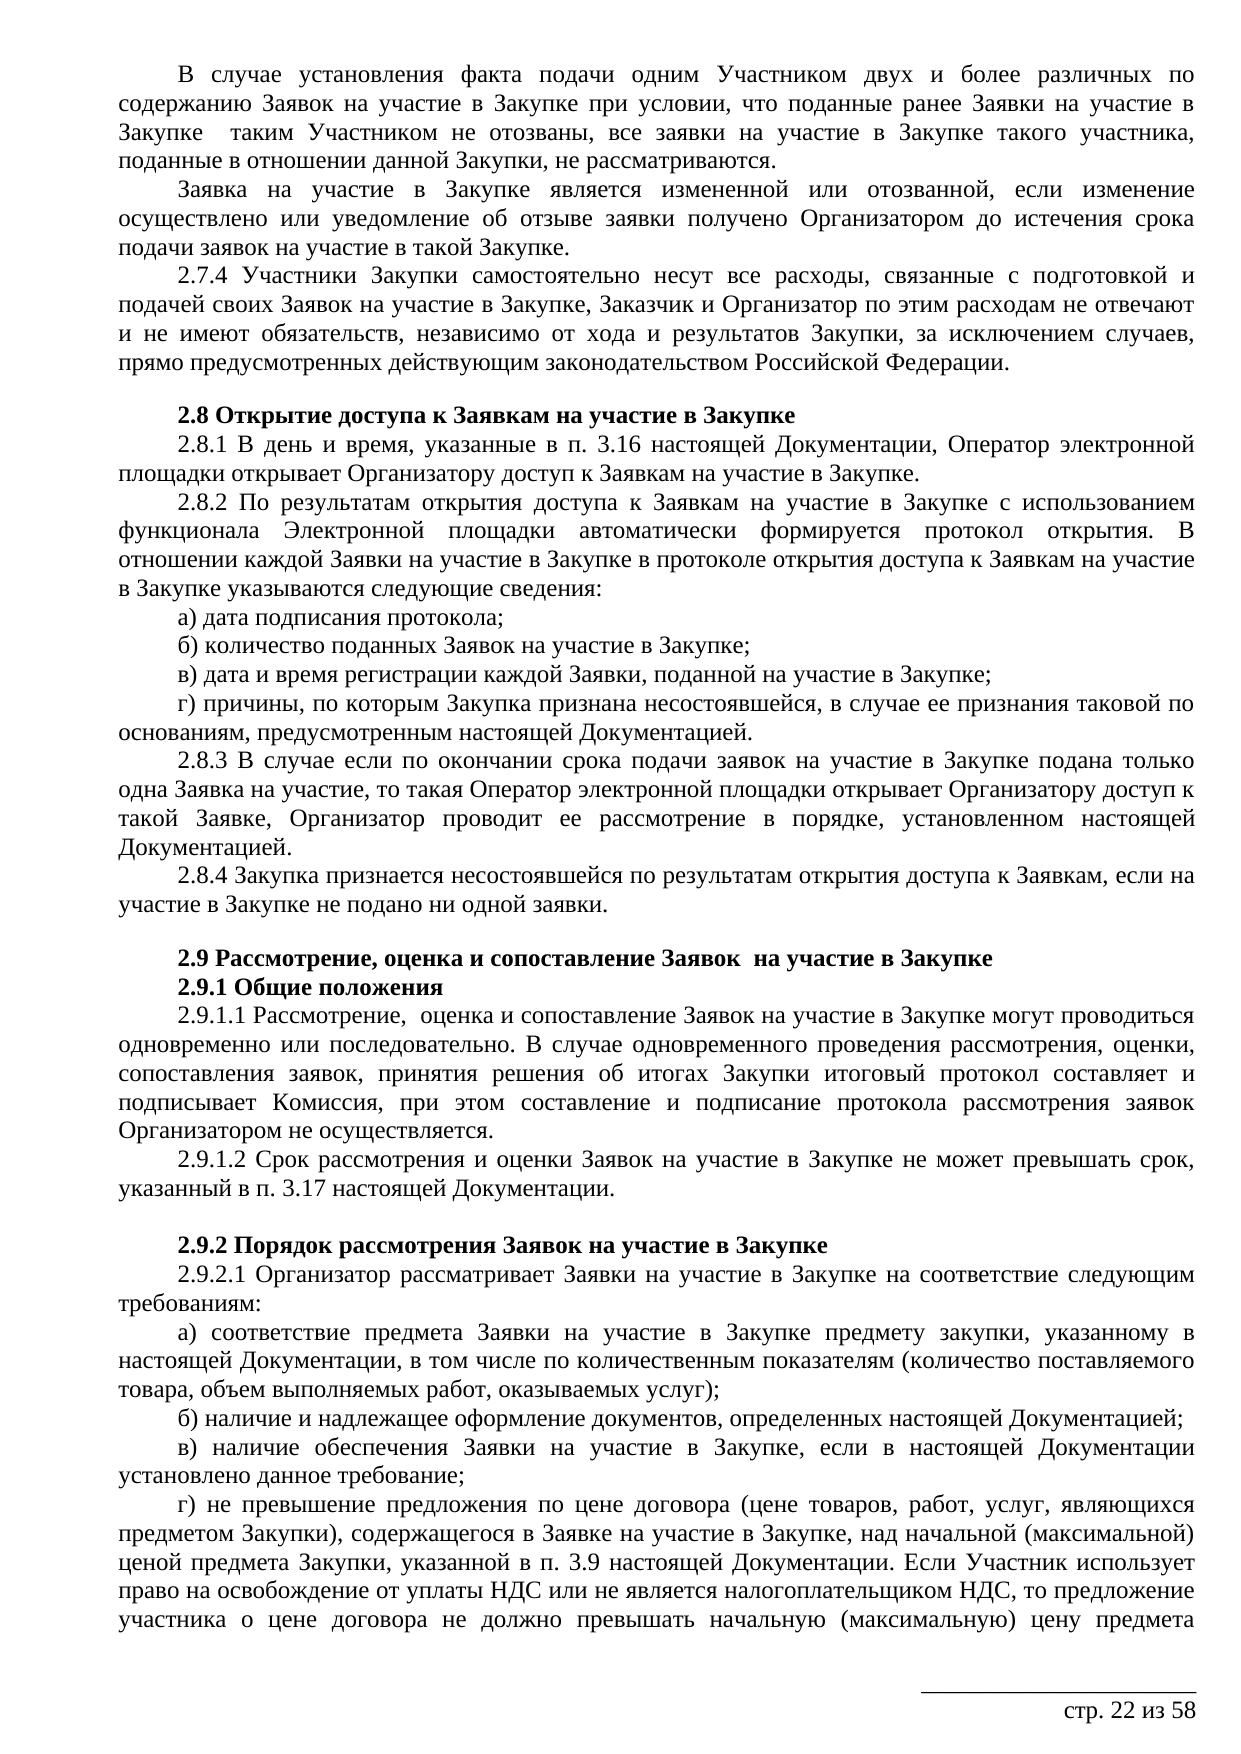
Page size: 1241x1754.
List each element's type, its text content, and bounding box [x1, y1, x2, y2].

text 2.8 Открытие доступа к Заявкам на участие в Закупке [118, 400, 1196, 429]
text г) причины, по которым Закупка признана несостоявшейся, в случае ее признания таковой по основаниям, предусмотренным настоящей Документацией. [118, 688, 1196, 745]
text В случае установления факта подачи одним Участником двух и более различных по содержанию Заявок на участие в Закупке при условии, что поданные ранее Заявки на участие в Закупке таким Участником не отозваны, все заявки на участие в Закупке такого участника, поданные в отношении данной Закупки, не рассматриваются. [118, 59, 1196, 174]
text 2.8.2 По результатам открытия доступа к Заявкам на участие в Закупке с использованием функционала Электронной площадки автоматически формируется протокол открытия. В отношении каждой Заявки на участие в Закупке в протоколе открытия доступа к Заявкам на участие в Закупке указываются следующие сведения: [118, 487, 1196, 602]
text 2.8.4 Закупка признается несостоявшейся по результатам открытия доступа к Заявкам, если на участие в Закупке не подано ни одной заявки. [118, 860, 1196, 918]
text б) количество поданных Заявок на участие в Закупке; [118, 630, 1196, 659]
text Заявка на участие в Закупке является измененной или отозванной, если изменение осуществлено или уведомление об отзыве заявки получено Организатором до истечения срока подачи заявок на участие в такой Закупке. [118, 174, 1196, 260]
text а) соответствие предмета Заявки на участие в Закупке предмету закупки, указанному в настоящей Документации, в том числе по количественным показателям (количество поставляемого товара, объем выполняемых работ, оказываемых услуг); [118, 1317, 1196, 1403]
text 2.9.2.1 Организатор рассматривает Заявки на участие в Закупке на соответствие следующим требованиям: [118, 1259, 1196, 1317]
text в) дата и время регистрации каждой Заявки, поданной на участие в Закупке; [118, 659, 1196, 688]
text а) дата подписания протокола; [118, 602, 1196, 630]
text 2.9.2 Порядок рассмотрения Заявок на участие в Закупке [118, 1230, 1196, 1259]
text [118, 1489, 1196, 1633]
text 2.9.1.2 Срок рассмотрения и оценки Заявок на участие в Закупке не может превышать срок, указанный в п. 3.17 настоящей Документации. [118, 1144, 1196, 1202]
text 2.9 Рассмотрение, оценка и сопоставление Заявок на участие в Закупке [118, 943, 1196, 972]
text в) наличие обеспечения Заявки на участие в Закупке, если в настоящей Документации установлено данное требование; [118, 1432, 1196, 1489]
text 2.8.3 В случае если по окончании срока подачи заявок на участие в Закупке подана только одна Заявка на участие, то такая Оператор электронной площадки открывает Организатору доступ к такой Заявке, Организатор проводит ее рассмотрение в порядке, установленном настоящей Документацией. [118, 745, 1196, 860]
text б) наличие и надлежащее оформление документов, определенных настоящей Документацией; [118, 1403, 1196, 1432]
text 2.9.1.1 Рассмотрение, оценка и сопоставление Заявок на участие в Закупке могут проводиться одновременно или последовательно. В случае одновременного проведения рассмотрения, оценки, сопоставления заявок, принятия решения об итогах Закупки итоговый протокол составляет и подписывает Комиссия, при этом составление и подписание протокола рассмотрения заявок Организатором не осуществляется. [118, 1000, 1196, 1144]
text 2.9.1 Общие положения [118, 972, 1196, 1000]
text 2.8.1 В день и время, указанные в п. 3.16 настоящей Документации, Оператор электронной площадки открывает Организатору доступ к Заявкам на участие в Закупке. [118, 429, 1196, 487]
text 2.7.4 Участники Закупки самостоятельно несут все расходы, связанные с подготовкой и подачей своих Заявок на участие в Закупке, Заказчик и Организатор по этим расходам не отвечают и не имеют обязательств, независимо от хода и результатов Закупки, за исключением случаев, прямо предусмотренных действующим законодательством Российской Федерации. [118, 260, 1196, 375]
